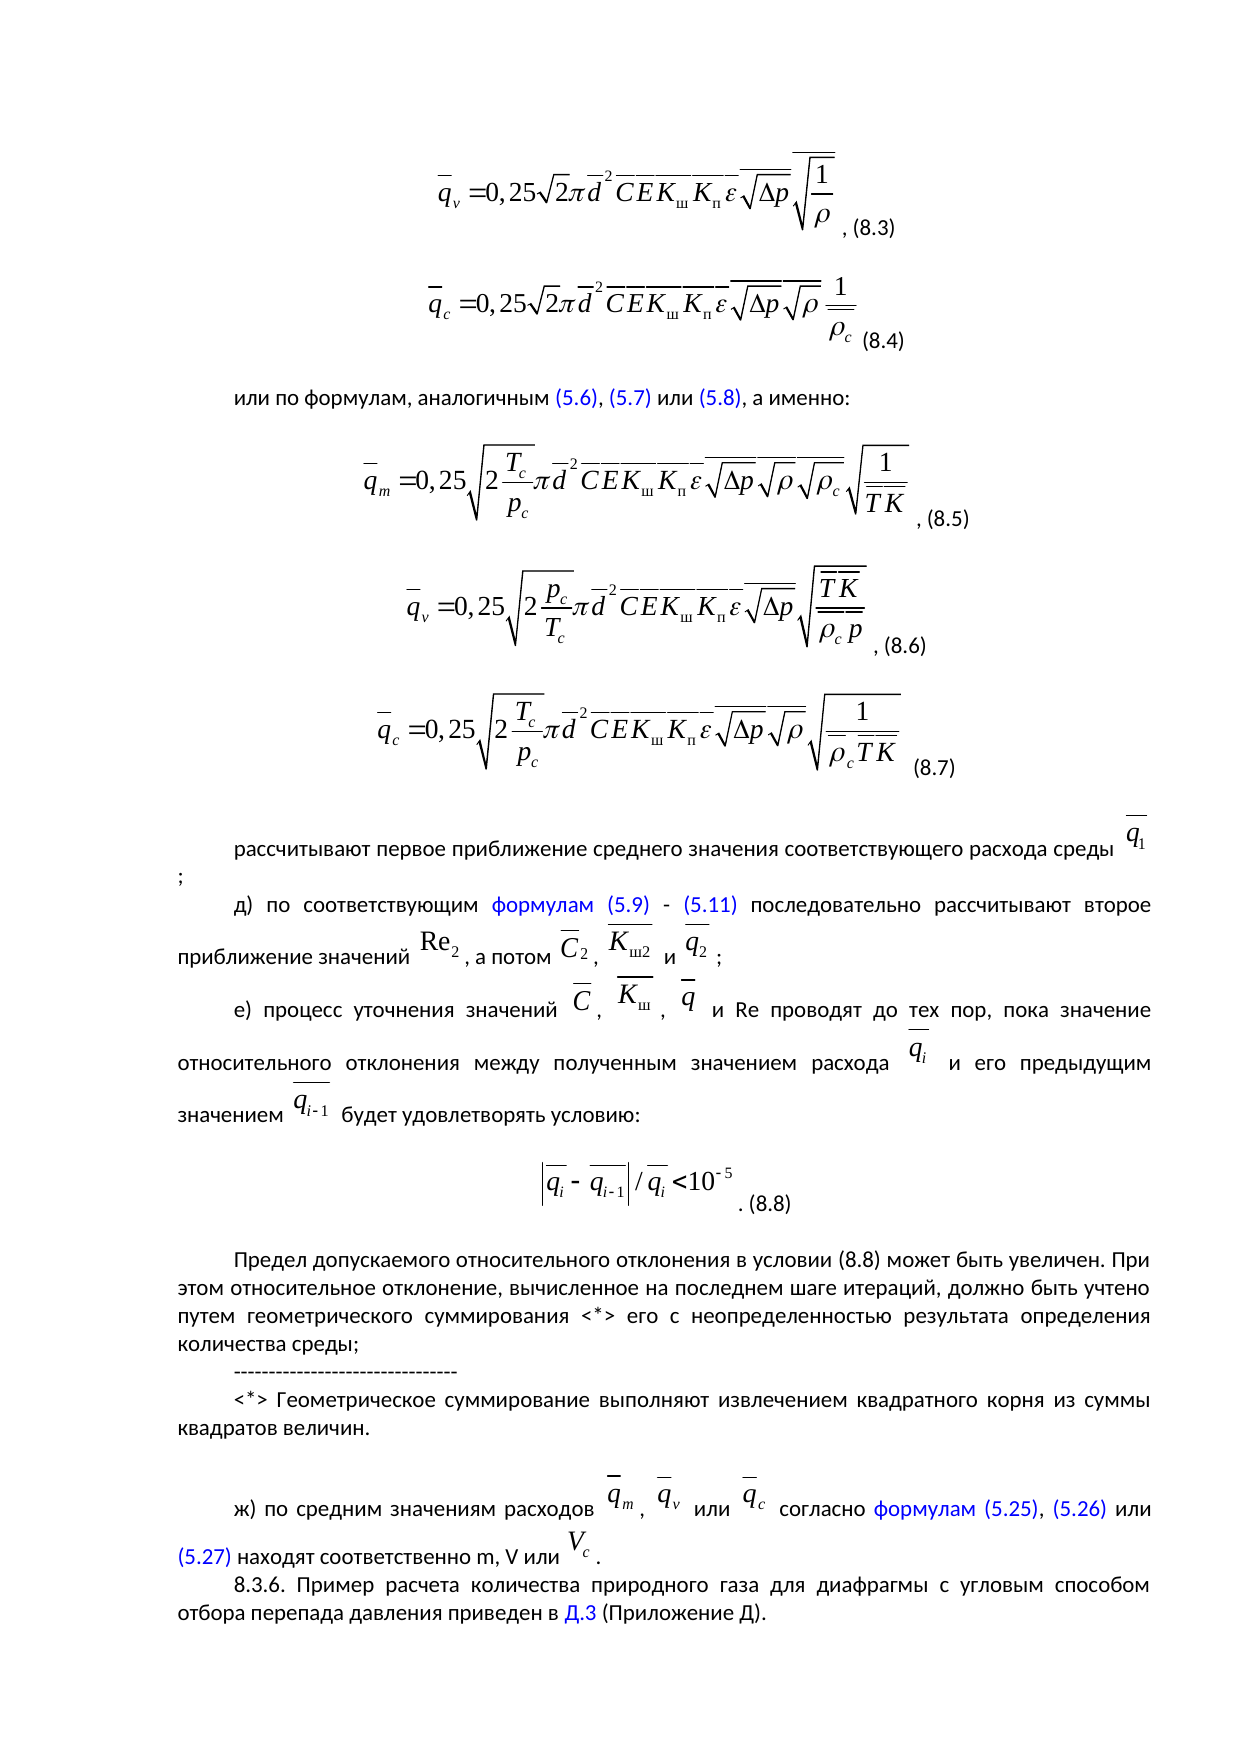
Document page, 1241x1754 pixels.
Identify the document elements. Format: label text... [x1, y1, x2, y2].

text е) процесс уточнения значений , , и Re проводят до тех пор, пока значение относительного отклонения между полученным значением расхода и его предыдущим значением будет удовлетворять условию: [177, 970, 1152, 1128]
text д) по соответствующим формулам (5.9) - (5.11) последовательно рассчитывают второе приближение значений , а потом , и ; [177, 890, 1152, 970]
text (8.4) [177, 269, 1152, 354]
text рассчитывают первое приближение среднего значения соответствующего расхода среды ; [177, 809, 1152, 890]
text , (8.6) [177, 560, 1152, 659]
text <*> Геометрическое суммирование выполняют извлечением квадратного корня из суммы квадратов величин. [177, 1385, 1152, 1441]
text (8.7) [177, 688, 1152, 781]
text -------------------------------- [177, 1357, 1152, 1385]
text ж) по средним значениям расходов , или согласно формулам (5.25), (5.26) или (5.27) находят соответственно m, V или . [177, 1469, 1152, 1570]
text , (8.5) [177, 439, 1152, 532]
text Предел допускаемого относительного отклонения в условии (8.8) может быть увеличен. При этом относительное отклонение, вычисленное на последнем шаге итераций, должно быть учтено путем геометрического суммирования <*> его с неопределенностью результата определения количества среды; [177, 1245, 1152, 1357]
text , (8.3) [177, 146, 1152, 241]
text . (8.8) [177, 1157, 1152, 1217]
text 8.3.6. Пример расчета количества природного газа для диафрагмы с угловым способом отбора перепада давления приведен в Д.3 (Приложение Д). [177, 1570, 1152, 1626]
text или по формулам, аналогичным (5.6), (5.7) или (5.8), а именно: [177, 383, 1152, 411]
